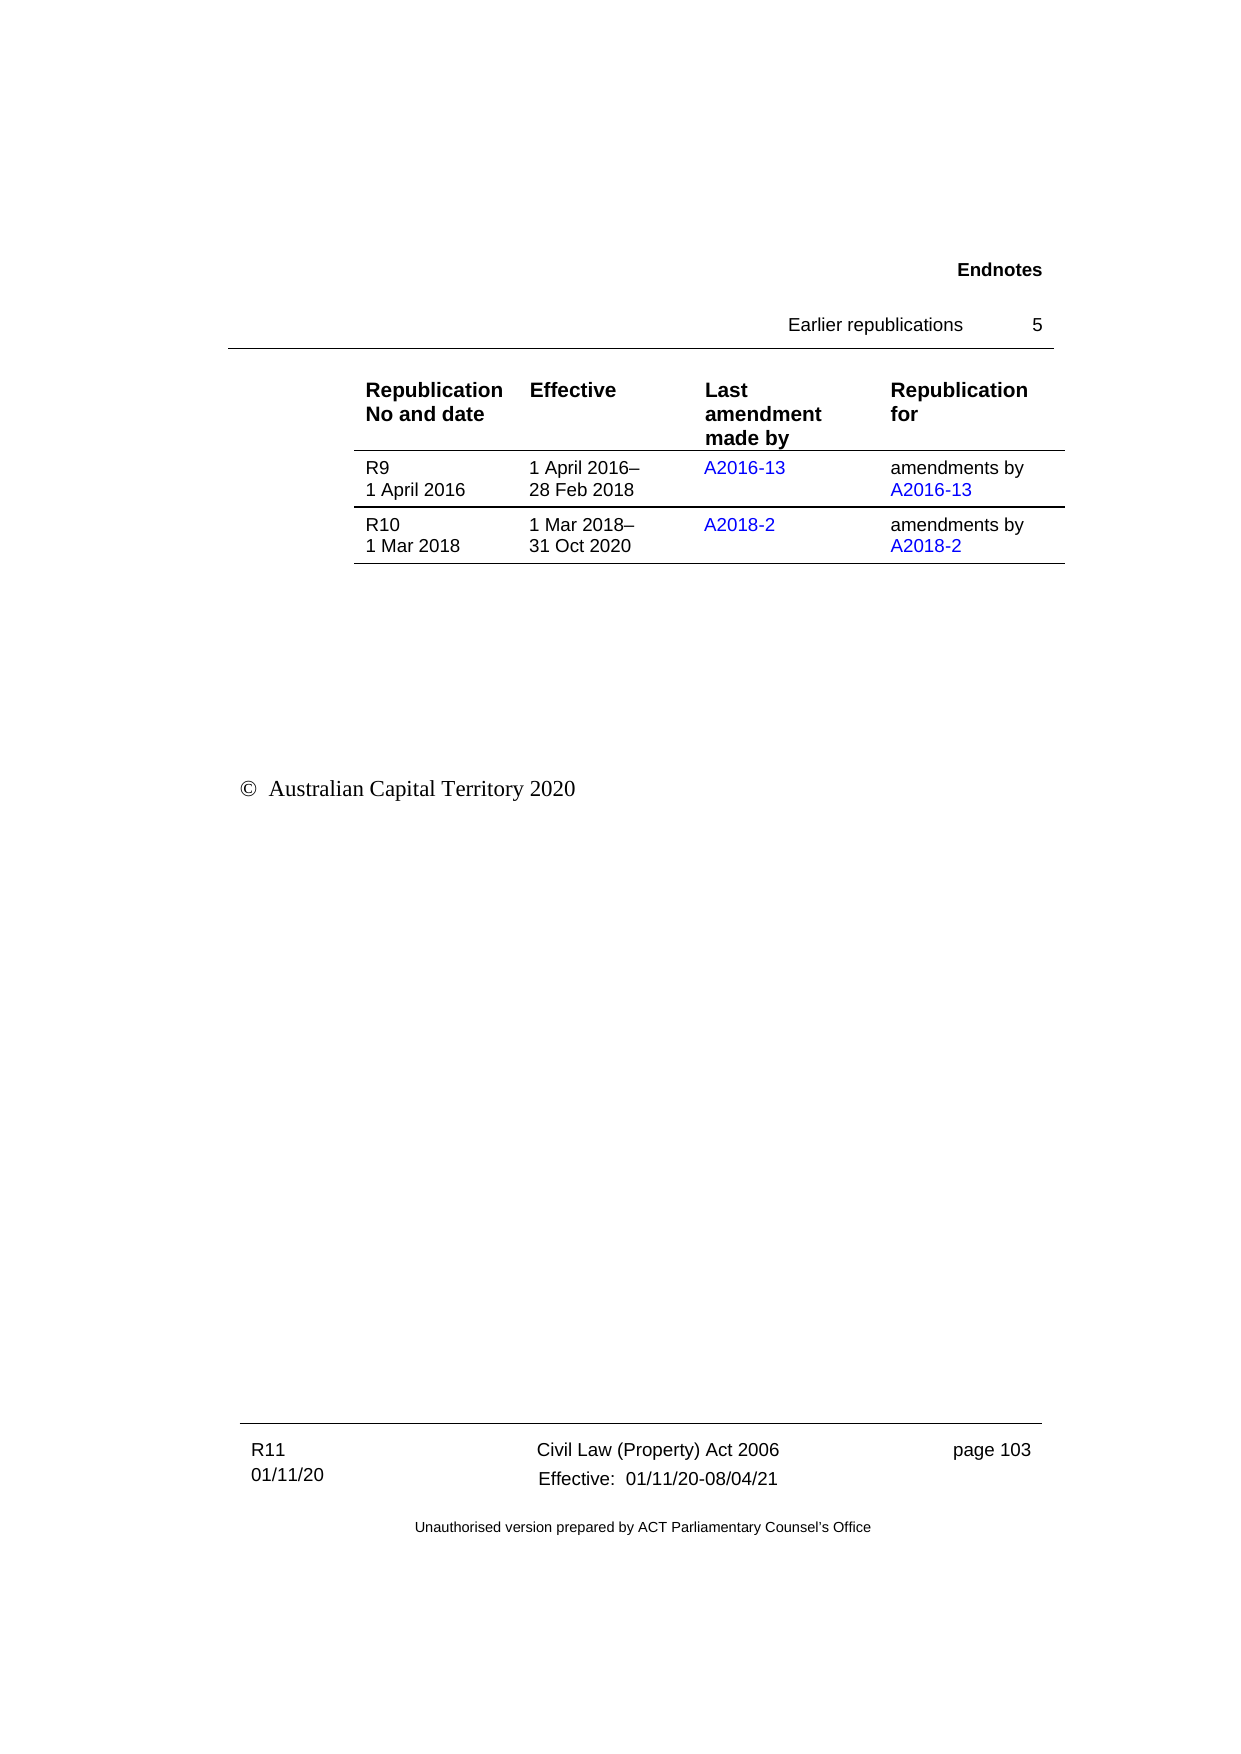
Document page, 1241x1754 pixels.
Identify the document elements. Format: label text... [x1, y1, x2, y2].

table_cell R9 1 April 2016 [354, 451, 518, 506]
table_cell A2016-13 [693, 451, 879, 506]
table_cell 1 April 2016– 28 Feb 2018 [518, 451, 693, 506]
table_header Effective [518, 378, 693, 450]
table_cell amendments by A2016-13 [879, 451, 1065, 506]
table_cell R10 1 Mar 2018 [354, 508, 518, 563]
table_header Republication No and date [354, 378, 518, 450]
table_header Republication for [879, 378, 1065, 450]
table_cell A2018-2 [693, 508, 879, 563]
table_cell amendments by A2018-2 [879, 508, 1065, 563]
table_cell 1 Mar 2018– 31 Oct 2020 [518, 508, 693, 563]
text © Australian Capital Territory 2020 [239, 775, 1042, 801]
table_header Last amendment made by [694, 378, 879, 450]
